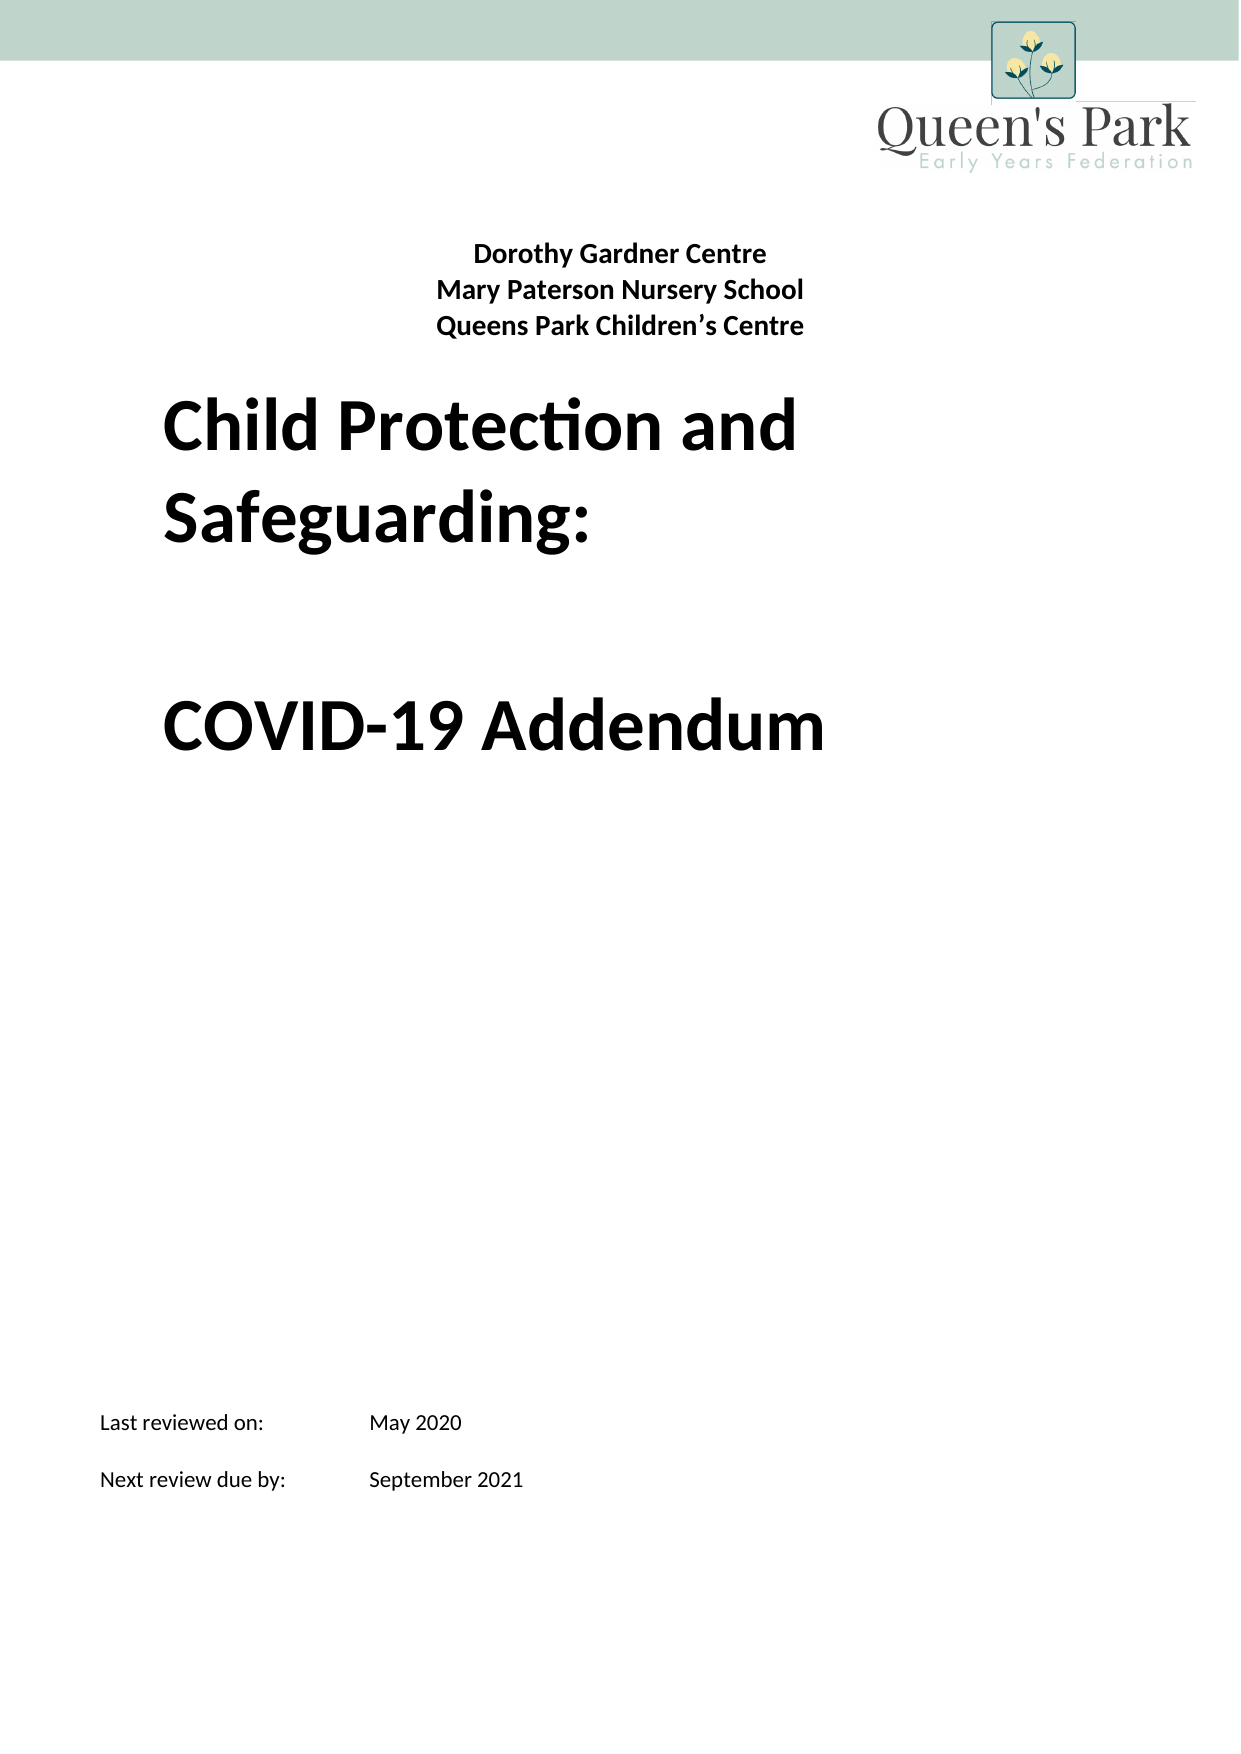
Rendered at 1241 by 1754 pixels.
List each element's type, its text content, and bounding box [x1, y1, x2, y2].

table_cell Next review due by: [89, 1459, 358, 1511]
picture [874, 20, 1197, 173]
text Mary Paterson Nursery School [89, 271, 1152, 307]
text Queens Park Children’s Centre [89, 307, 1152, 342]
title Child Protection and Safeguarding: [164, 378, 1152, 561]
title COVID-19 Addendum [164, 678, 1152, 769]
table_header May 2020 [358, 1402, 1101, 1454]
table_header Last reviewed on: [89, 1402, 358, 1454]
text Dorothy Gardner Centre [89, 236, 1152, 271]
table_cell September 2021 [358, 1459, 1101, 1511]
